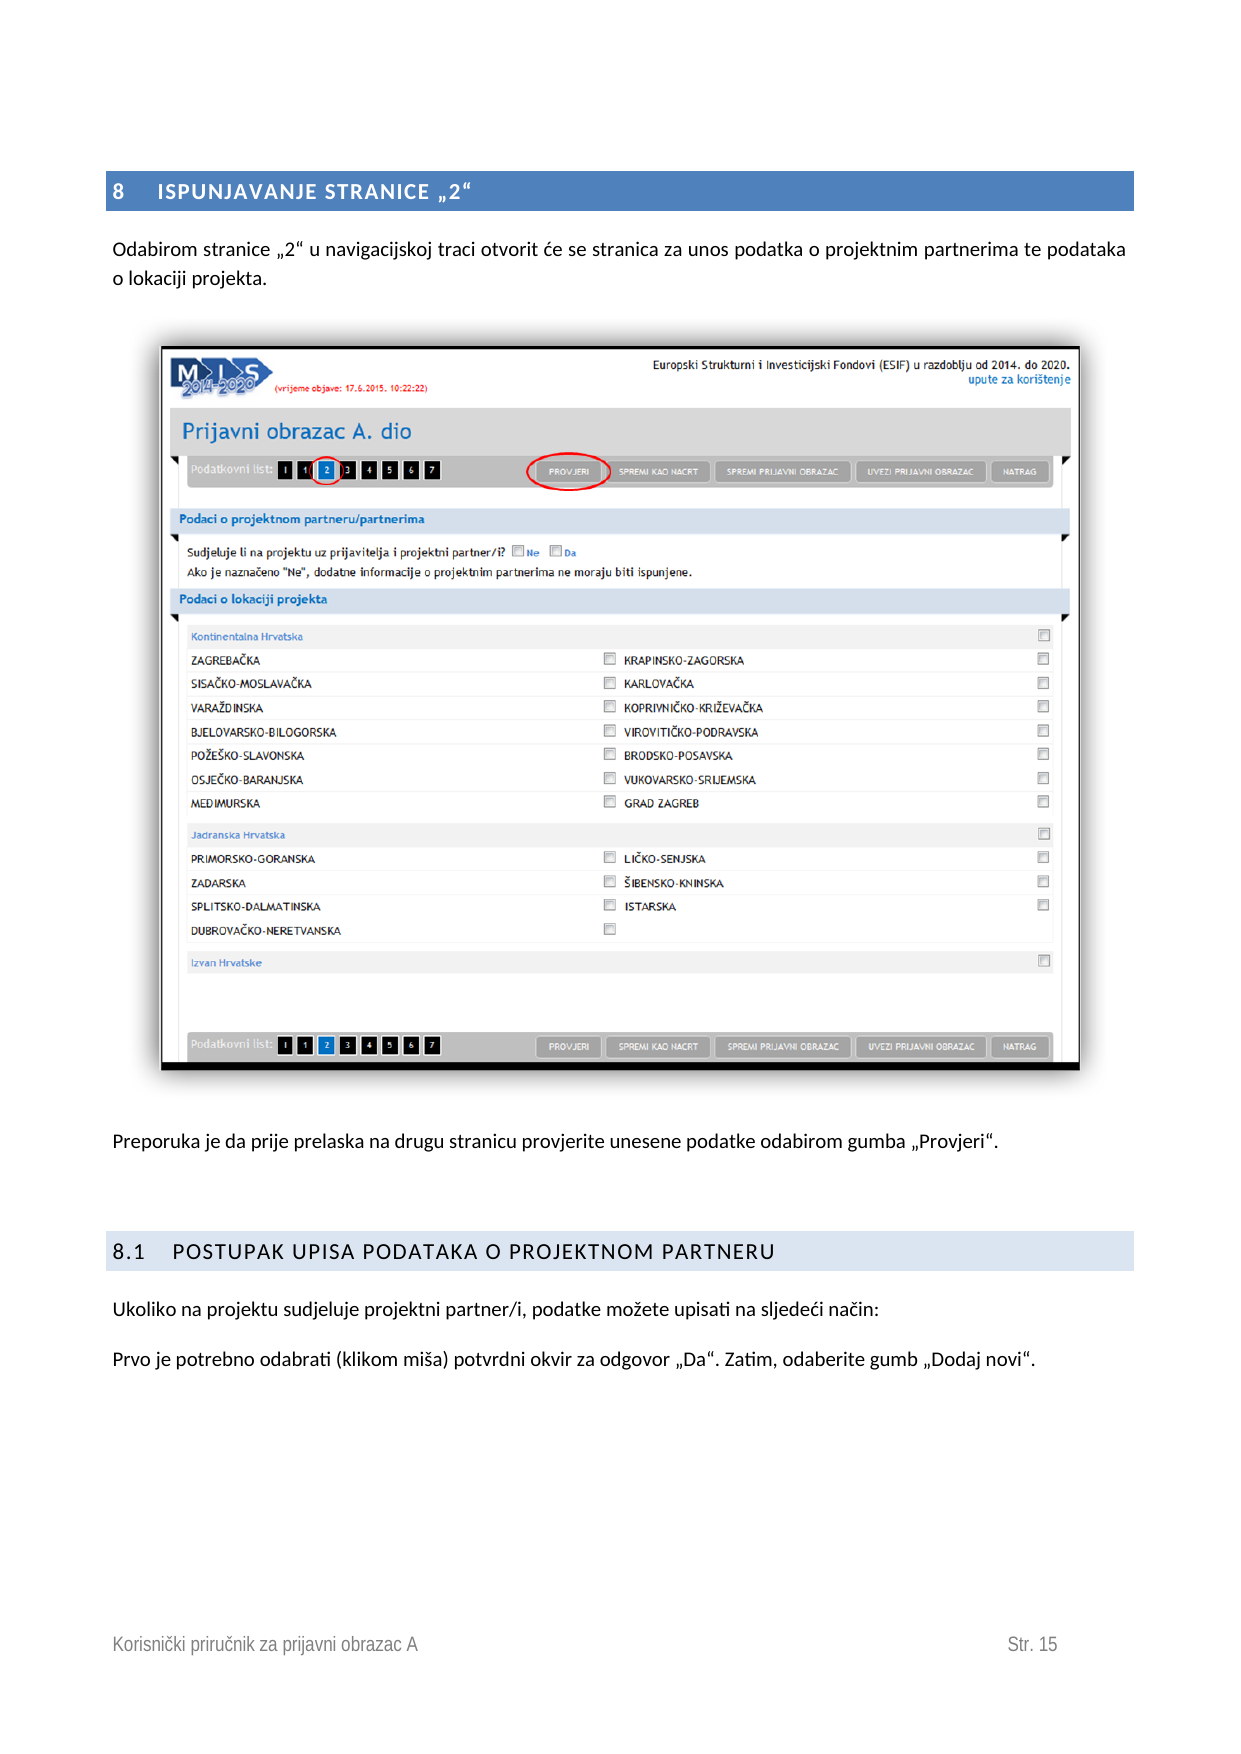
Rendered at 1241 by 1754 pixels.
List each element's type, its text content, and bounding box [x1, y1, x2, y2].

picture [159, 346, 1081, 1071]
text Ukoliko na projektu sudjeluje projektni partner/i, podatke možete upisati na sljedeći način: [112, 1296, 1128, 1322]
subtitle Postupak upisa podataka o projektnom partneru [113, 1237, 1128, 1265]
text Odabirom stranice „2“ u navigacijskoj traci otvorit će se stranica za unos podatka o projektnim partnerima te podataka o lokaciji projekta. [112, 236, 1128, 291]
text Preporuka je da prije prelaska na drugu stranicu provjerite unesene podatke odabirom gumba „Provjeri“. [112, 1128, 1128, 1153]
subtitle Ispunjavanje stranice „2“ [113, 177, 1128, 205]
text Prvo je potrebno odabrati (klikom miša) potvrdni okvir za odgovor „Da“. Zatim, odaberite gumb „Dodaj novi“. [112, 1346, 1128, 1372]
